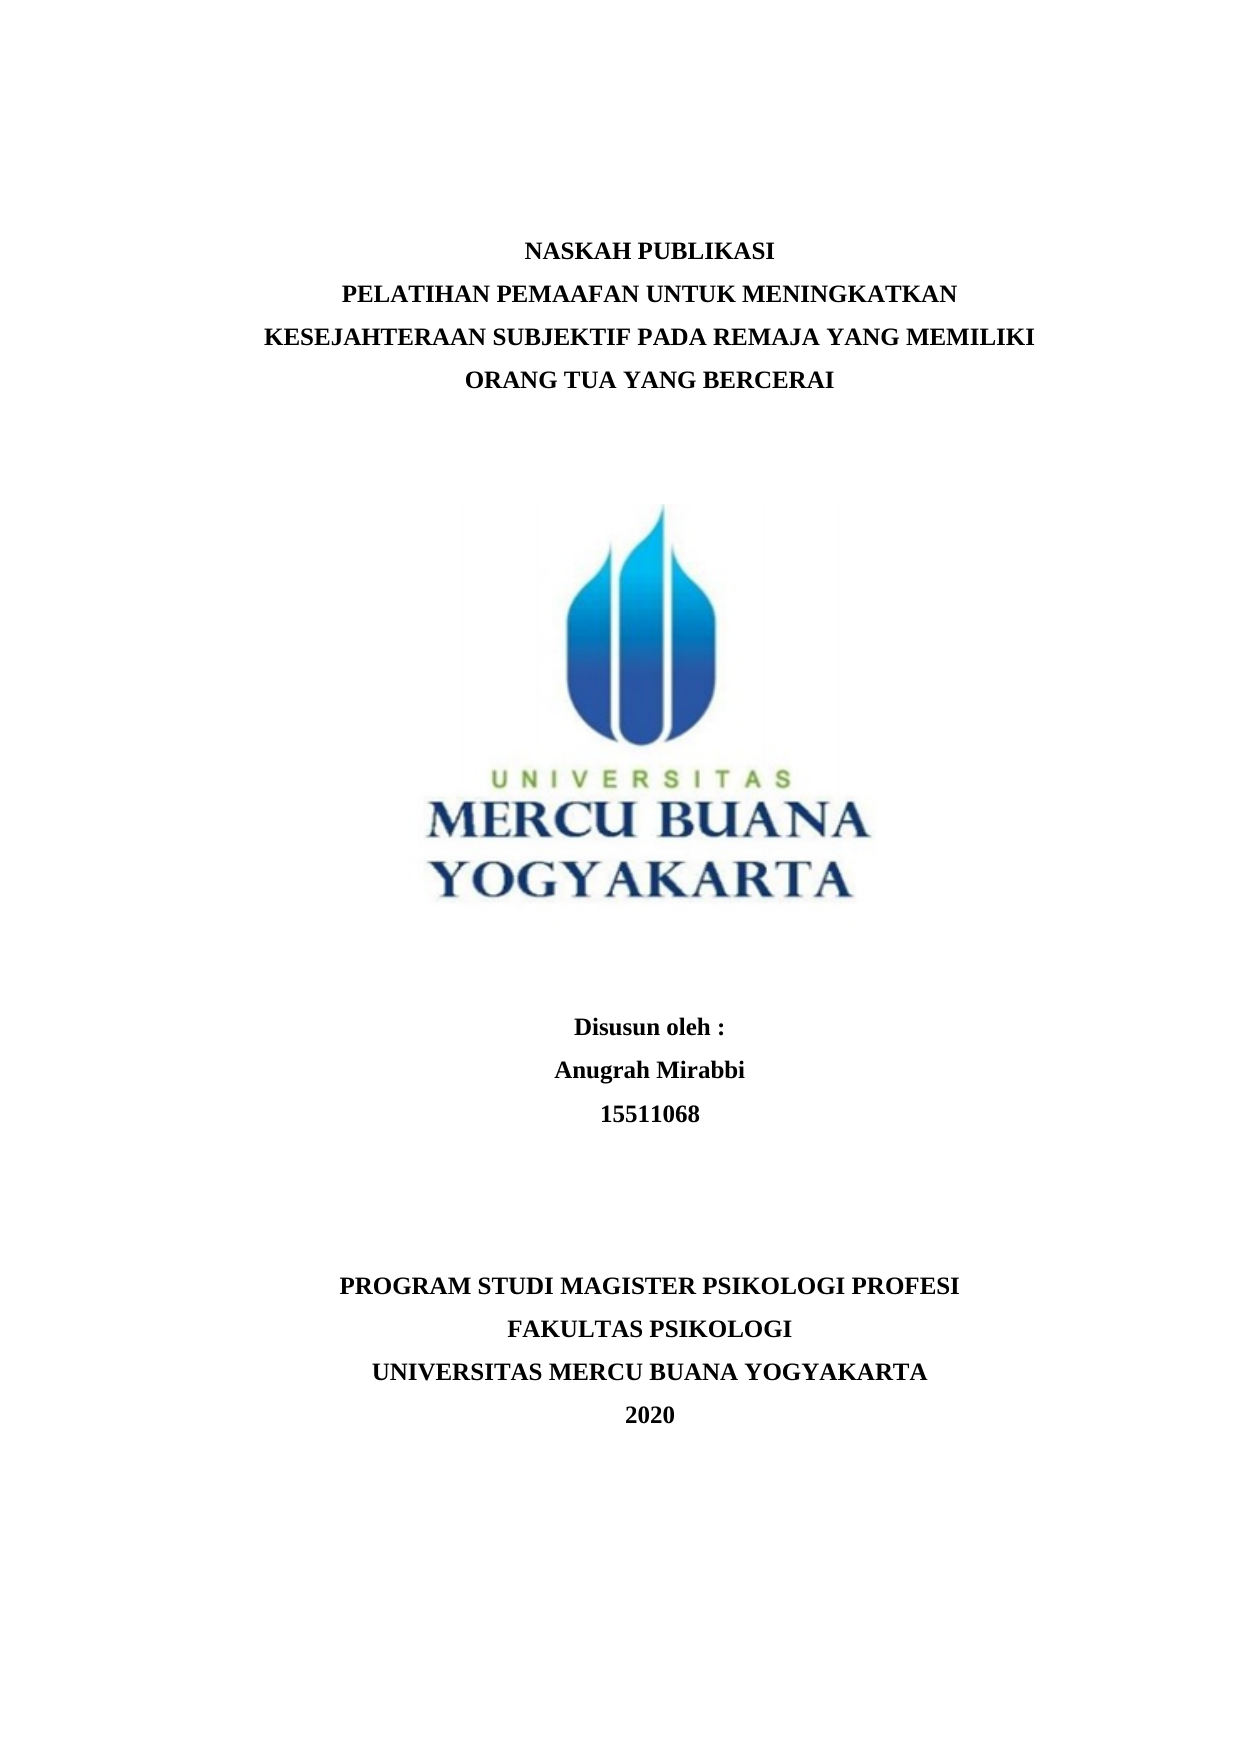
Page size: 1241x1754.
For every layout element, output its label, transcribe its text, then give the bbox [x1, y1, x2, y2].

text PROGRAM STUDI MAGISTER PSIKOLOGI PROFESI [236, 1271, 1063, 1300]
text PELATIHAN PEMAAFAN UNTUK MENINGKATKAN KESEJAHTERAAN SUBJEKTIF PADA REMAJA YANG MEMILIKI ORANG TUA YANG BERCERAI [236, 279, 1063, 394]
text 15511068 [236, 1099, 1063, 1127]
text Disusun oleh : [236, 1012, 1063, 1041]
picture [407, 504, 893, 934]
text UNIVERSITAS MERCU BUANA YOGYAKARTA [236, 1357, 1063, 1386]
text 2020 [236, 1401, 1063, 1429]
text NASKAH PUBLIKASI [236, 236, 1063, 265]
text Anugrah Mirabbi [236, 1056, 1063, 1084]
text FAKULTAS PSIKOLOGI [236, 1314, 1063, 1343]
